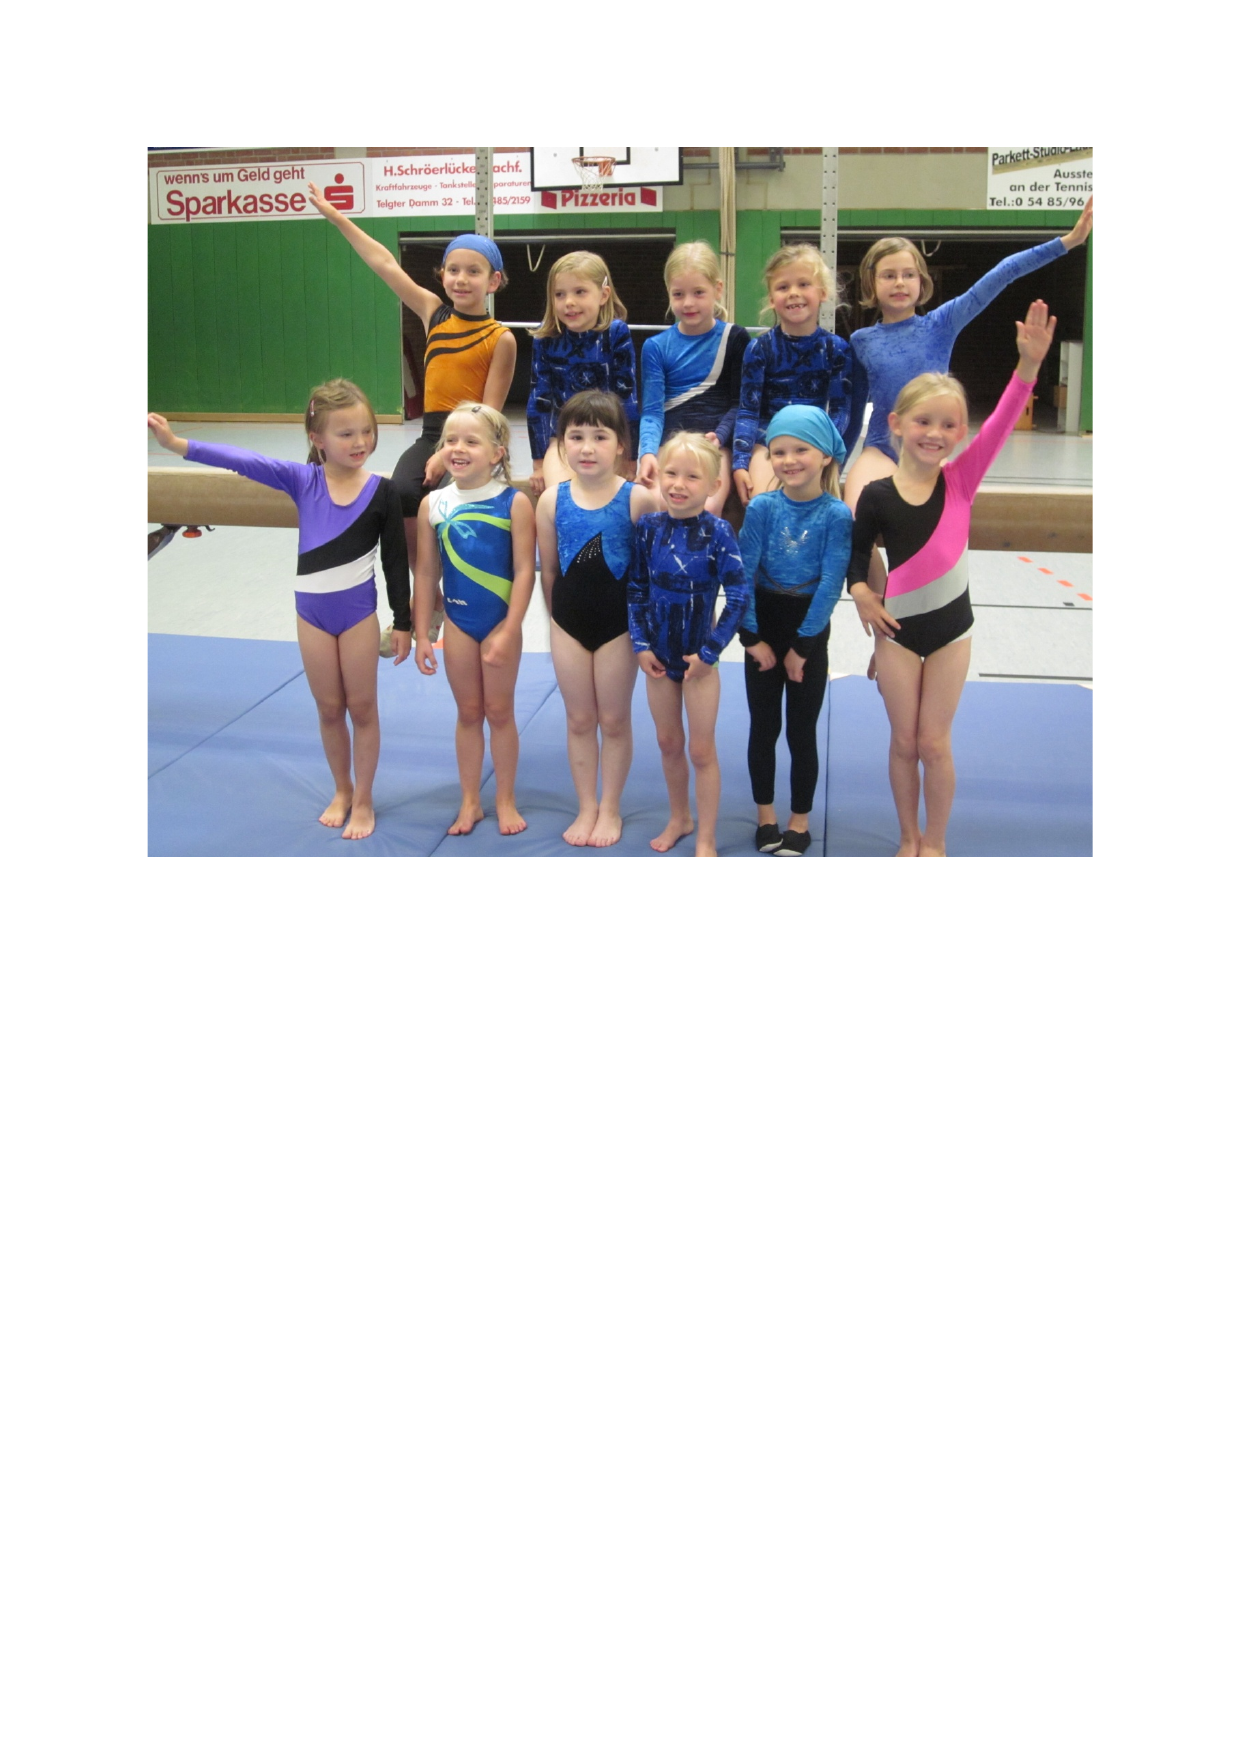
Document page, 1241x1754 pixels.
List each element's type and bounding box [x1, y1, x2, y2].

picture [147, 147, 1093, 857]
